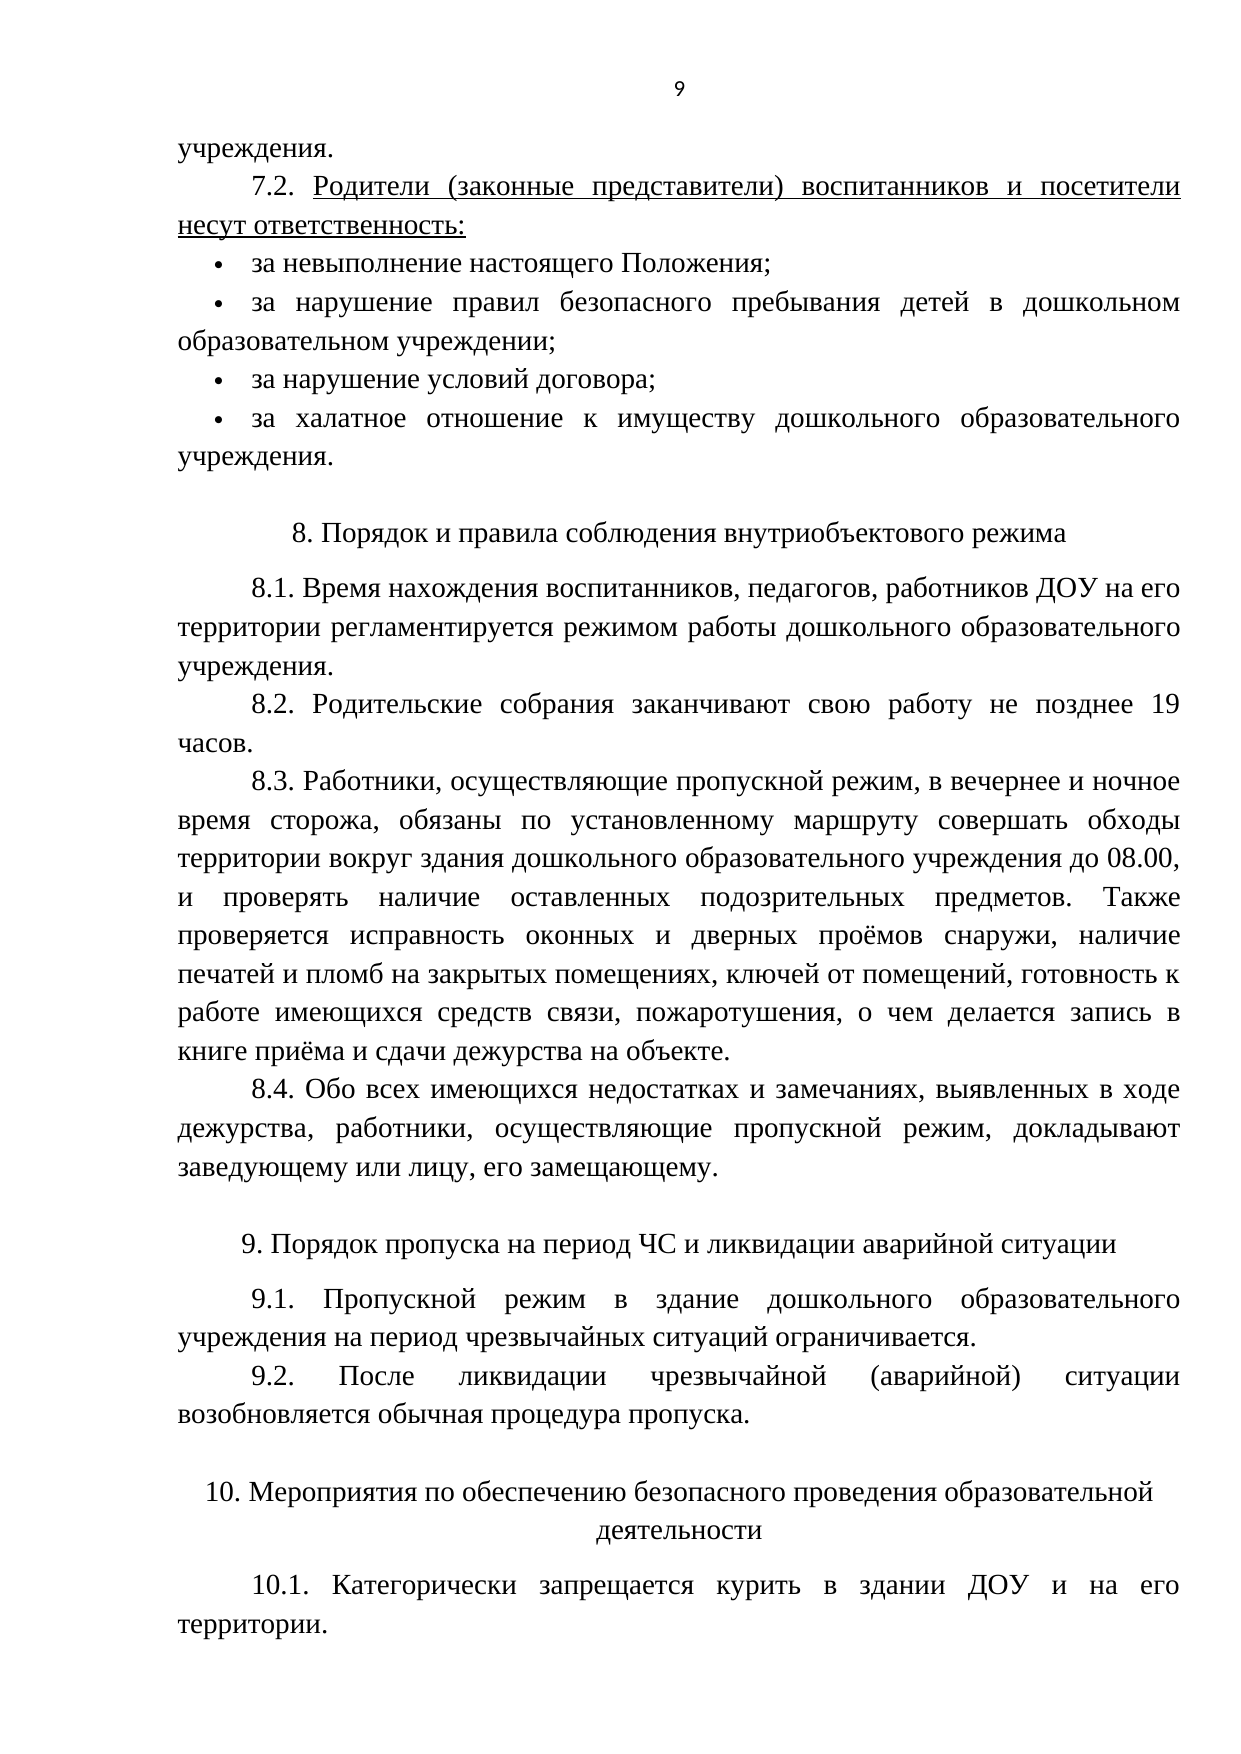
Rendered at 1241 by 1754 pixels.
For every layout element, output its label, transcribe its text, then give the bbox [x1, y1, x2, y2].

text 8.3. Работники, осуществляющие пропускной режим, в вечернее и ночное время сторожа, обязаны по установленному маршруту совершать обходы территории вокруг здания дошкольного образовательного учреждения до 08.00, и проверять наличие оставленных подозрительных предметов. Также проверяется исправность оконных и дверных проёмов снаружи, наличие печатей и пломб на закрытых помещениях, ключей от помещений, готовность к работе имеющихся средств связи, пожаротушения, о чем делается запись в книге приёма и сдачи дежурства на объекте. [177, 763, 1181, 1067]
text 8. Порядок и правила соблюдения внутриобъектового режима [177, 515, 1181, 549]
list за нарушение условий договора; [177, 361, 1181, 395]
text 9.2. После ликвидации чрезвычайной (аварийной) ситуации возобновляется обычная процедура пропуска. [177, 1358, 1181, 1430]
list за нарушение правил безопасного пребывания детей в дошкольном образовательном учреждении; [177, 284, 1181, 356]
text 8.1. Время нахождения воспитанников, педагогов, работников ДОУ на его территории регламентируется режимом работы дошкольного образовательного учреждения. [177, 571, 1181, 681]
text 9. Порядок пропуска на период ЧС и ликвидации аварийной ситуации [177, 1226, 1181, 1259]
text 8.2. Родительские собрания заканчивают свою работу не позднее 19 часов. [177, 686, 1181, 758]
text 7.2. Родители (законные представители) воспитанников и посетители несут ответственность: [177, 168, 1181, 241]
text 8.4. Обо всех имеющихся недостатках и замечаниях, выявленных в ходе дежурства, работники, осуществляющие пропускной режим, докладывают заведующему или лицу, его замещающему. [177, 1072, 1181, 1182]
list за невыполнение настоящего Положения; [177, 246, 1181, 279]
text 9.1. Пропускной режим в здание дошкольного образовательного учреждения на период чрезвычайных ситуаций ограничивается. [177, 1281, 1181, 1353]
text 10.1. Категорически запрещается курить в здании ДОУ и на его территории. [177, 1567, 1181, 1639]
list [177, 130, 1181, 163]
text 10. Мероприятия по обеспечению безопасного проведения образовательной деятельности [177, 1474, 1181, 1546]
list за халатное отношение к имуществу дошкольного образовательного учреждения. [177, 400, 1181, 472]
